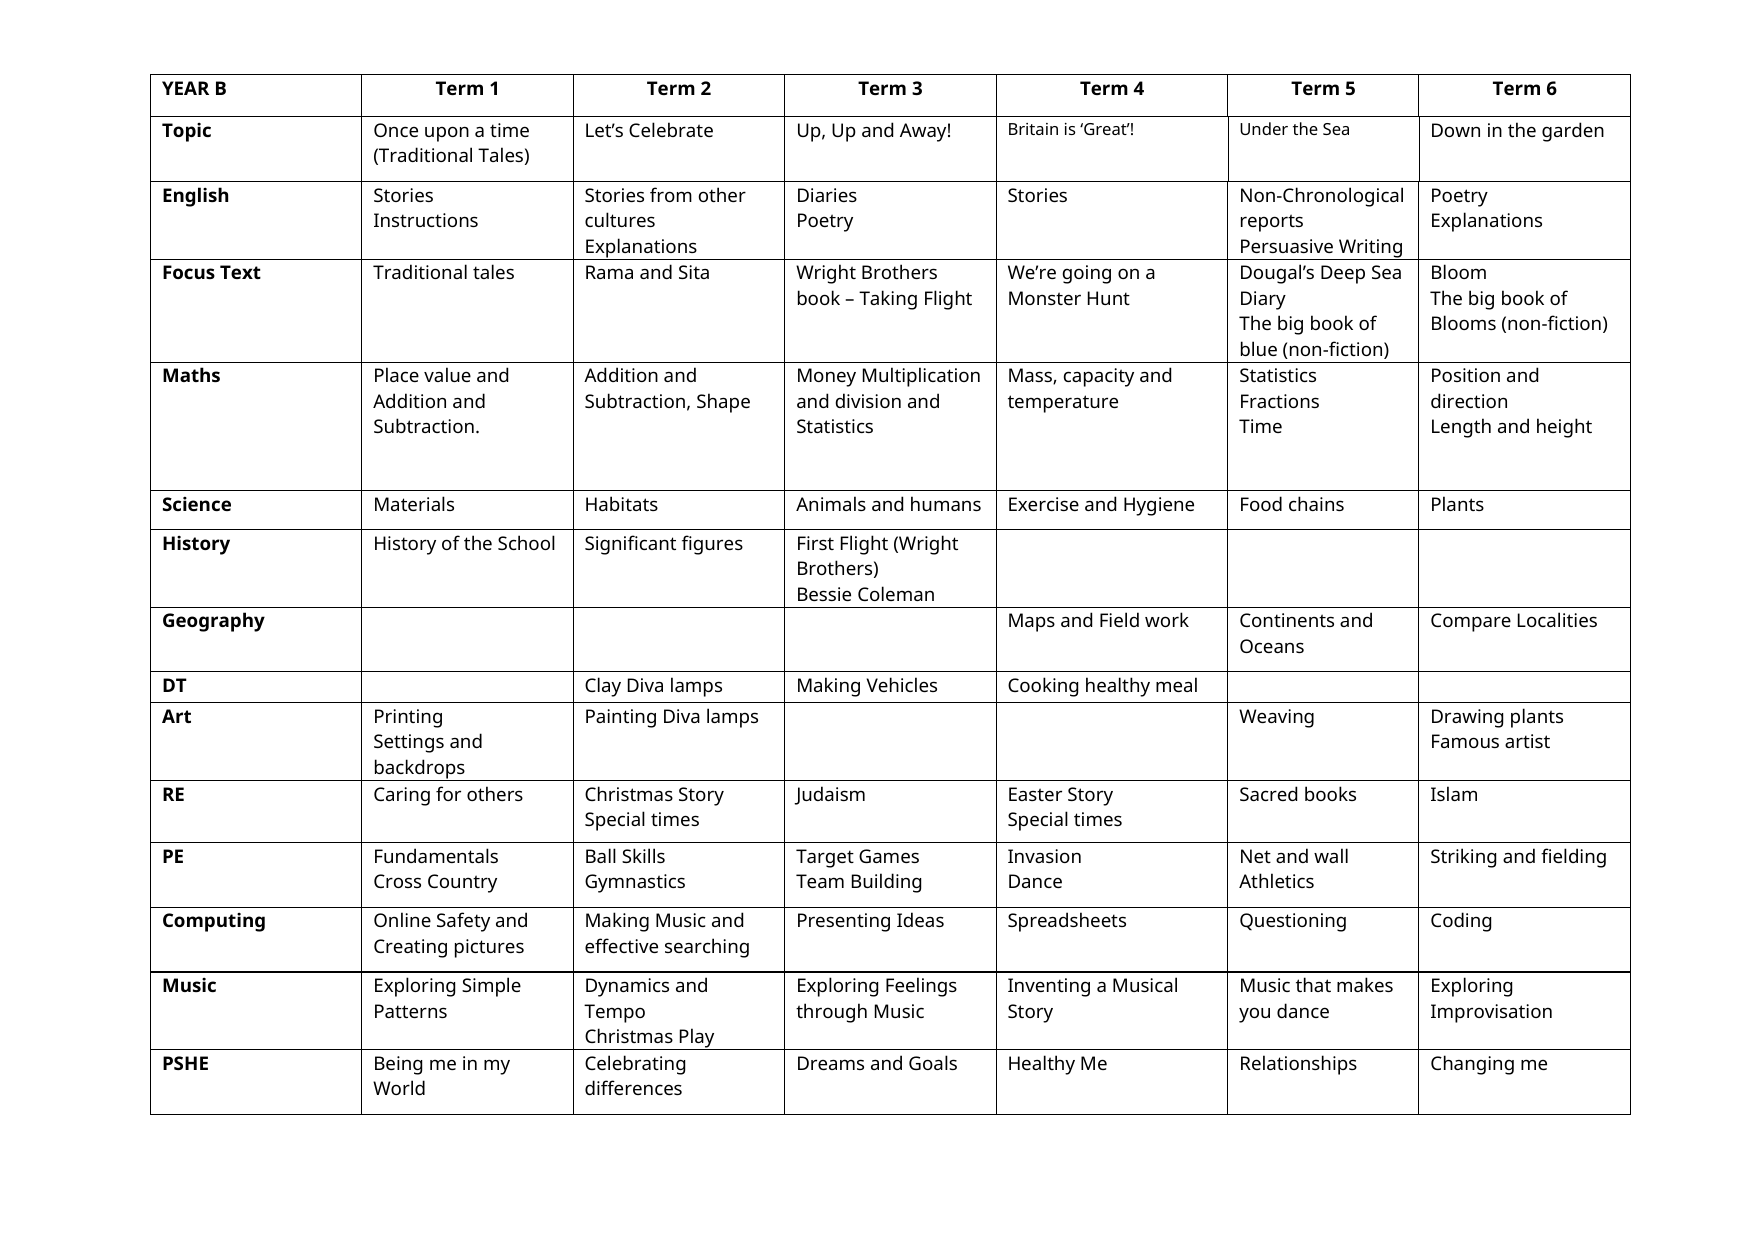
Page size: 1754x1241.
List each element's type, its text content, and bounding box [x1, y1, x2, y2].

table_cell Focus Text [151, 260, 361, 362]
table_cell Being me in my World [362, 1050, 573, 1114]
table_cell Healthy Me [997, 1050, 1227, 1114]
table_cell Traditional tales [362, 260, 573, 362]
table_cell [574, 608, 784, 671]
table_cell First Flight (Wright Brothers) Bessie Coleman [785, 530, 996, 607]
table_cell Dreams and Goals [785, 1050, 996, 1114]
table_cell Cooking healthy meal [997, 672, 1227, 702]
table_cell Christmas Story Special times [574, 781, 784, 842]
table_cell Online Safety and Creating pictures [362, 908, 573, 971]
table_cell Bloom The big book of Blooms (non-fiction) [1419, 260, 1630, 362]
table_cell Changing me [1419, 1050, 1630, 1114]
table_cell Target Games Team Building [785, 843, 996, 907]
table_cell [1419, 672, 1630, 702]
table_cell [1228, 672, 1418, 702]
table_header Term 2 [574, 75, 784, 116]
table_cell Position and direction Length and height [1419, 363, 1630, 490]
table_cell Clay Diva lamps [574, 672, 784, 702]
table_cell Geography [151, 608, 361, 671]
table_cell Presenting Ideas [785, 908, 996, 971]
table_cell Habitats [574, 491, 784, 529]
table_cell Spreadsheets [997, 908, 1227, 971]
table_cell Drawing plants Famous artist [1419, 703, 1630, 780]
table_cell Let’s Celebrate [574, 117, 784, 181]
table_cell We’re going on a Monster Hunt [997, 260, 1227, 362]
table_cell Addition and Subtraction, Shape [574, 363, 784, 490]
table_cell Art [151, 703, 361, 780]
table_cell Coding [1419, 908, 1630, 971]
table_cell Topic [151, 117, 361, 181]
table_cell Questioning [1228, 908, 1418, 971]
table_cell [1419, 530, 1630, 607]
table_cell Judaism [785, 781, 996, 842]
table_cell Rama and Sita [574, 260, 784, 362]
table_cell Diaries Poetry [785, 182, 996, 258]
table_cell Sacred books [1228, 781, 1418, 842]
table_cell PE [151, 843, 361, 907]
table_cell Down in the garden [1420, 117, 1630, 181]
table_cell Easter Story Special times [997, 781, 1227, 842]
table_cell RE [151, 781, 361, 842]
table_cell Inventing a Musical Story [997, 973, 1227, 1049]
table_cell DT [151, 672, 361, 702]
table_cell PSHE [151, 1050, 361, 1114]
table_cell Relationships [1228, 1050, 1418, 1114]
table_cell [785, 703, 996, 780]
table_cell Money Multiplication and division and Statistics [785, 363, 996, 490]
table_cell Weaving [1228, 703, 1418, 780]
table_cell Statistics Fractions Time [1228, 363, 1418, 490]
table_header Term 5 [1228, 75, 1418, 116]
table_cell Printing Settings and backdrops [362, 703, 573, 780]
table_header Term 3 [785, 75, 996, 116]
table_cell Once upon a time (Traditional Tales) [362, 117, 573, 181]
table_cell Music [151, 973, 361, 1049]
table_cell Music that makes you dance [1228, 973, 1418, 1049]
table_cell Stories Instructions [362, 182, 573, 258]
table_cell Stories from other cultures Explanations [574, 182, 784, 258]
table_cell Britain is ‘Great’! [997, 117, 1228, 181]
table_cell Science [151, 491, 361, 529]
table_cell Up, Up and Away! [785, 117, 996, 181]
table_cell Exercise and Hygiene [997, 491, 1227, 529]
table_cell Food chains [1228, 491, 1418, 529]
table_cell Striking and fielding [1419, 843, 1630, 907]
table_cell Poetry Explanations [1419, 182, 1630, 258]
table_cell Making Vehicles [785, 672, 996, 702]
table_cell Invasion Dance [997, 843, 1227, 907]
table_header Term 6 [1419, 75, 1630, 116]
table_cell Wright Brothers book – Taking Flight [785, 260, 996, 362]
table_cell [785, 608, 996, 671]
table_cell History of the School [362, 530, 573, 607]
table_cell Exploring Improvisation [1419, 973, 1630, 1049]
table_cell Materials [362, 491, 573, 529]
table_cell Dynamics and Tempo Christmas Play [574, 973, 784, 1049]
table_cell Exploring Feelings through Music [785, 973, 996, 1049]
table_cell Animals and humans [785, 491, 996, 529]
table_cell Ball Skills Gymnastics [574, 843, 784, 907]
table_cell [1228, 530, 1418, 607]
table_cell Caring for others [362, 781, 573, 842]
table_cell Under the Sea [1229, 117, 1419, 181]
table_cell History [151, 530, 361, 607]
table_cell Place value and Addition and Subtraction. [362, 363, 573, 490]
table_header YEAR B [151, 75, 361, 116]
table_cell Continents and Oceans [1228, 608, 1418, 671]
table_cell Dougal’s Deep Sea Diary The big book of blue (non-fiction) [1228, 260, 1418, 362]
table_cell Mass, capacity and temperature [997, 363, 1227, 490]
table_cell [997, 703, 1227, 780]
table_cell Non-Chronological reports Persuasive Writing [1228, 182, 1418, 258]
table_cell Net and wall Athletics [1228, 843, 1418, 907]
table_cell Compare Localities [1419, 608, 1630, 671]
table_header Term 4 [997, 75, 1227, 116]
table_cell English [151, 182, 361, 258]
table_cell Fundamentals Cross Country [362, 843, 573, 907]
table_cell [362, 608, 573, 671]
table_cell Stories [997, 182, 1227, 258]
table_cell Painting Diva lamps [574, 703, 784, 780]
table_header Term 1 [362, 75, 573, 116]
table_cell Plants [1419, 491, 1630, 529]
table_cell Computing [151, 908, 361, 971]
table_cell [997, 530, 1227, 607]
table_cell Significant figures [574, 530, 784, 607]
table_cell Exploring Simple Patterns [362, 973, 573, 1049]
table_cell [362, 672, 573, 702]
table_cell Maps and Field work [997, 608, 1227, 671]
table_cell Maths [151, 363, 361, 490]
table_cell Making Music and effective searching [574, 908, 784, 971]
table_cell Celebrating differences [574, 1050, 784, 1114]
table_cell Islam [1419, 781, 1630, 842]
